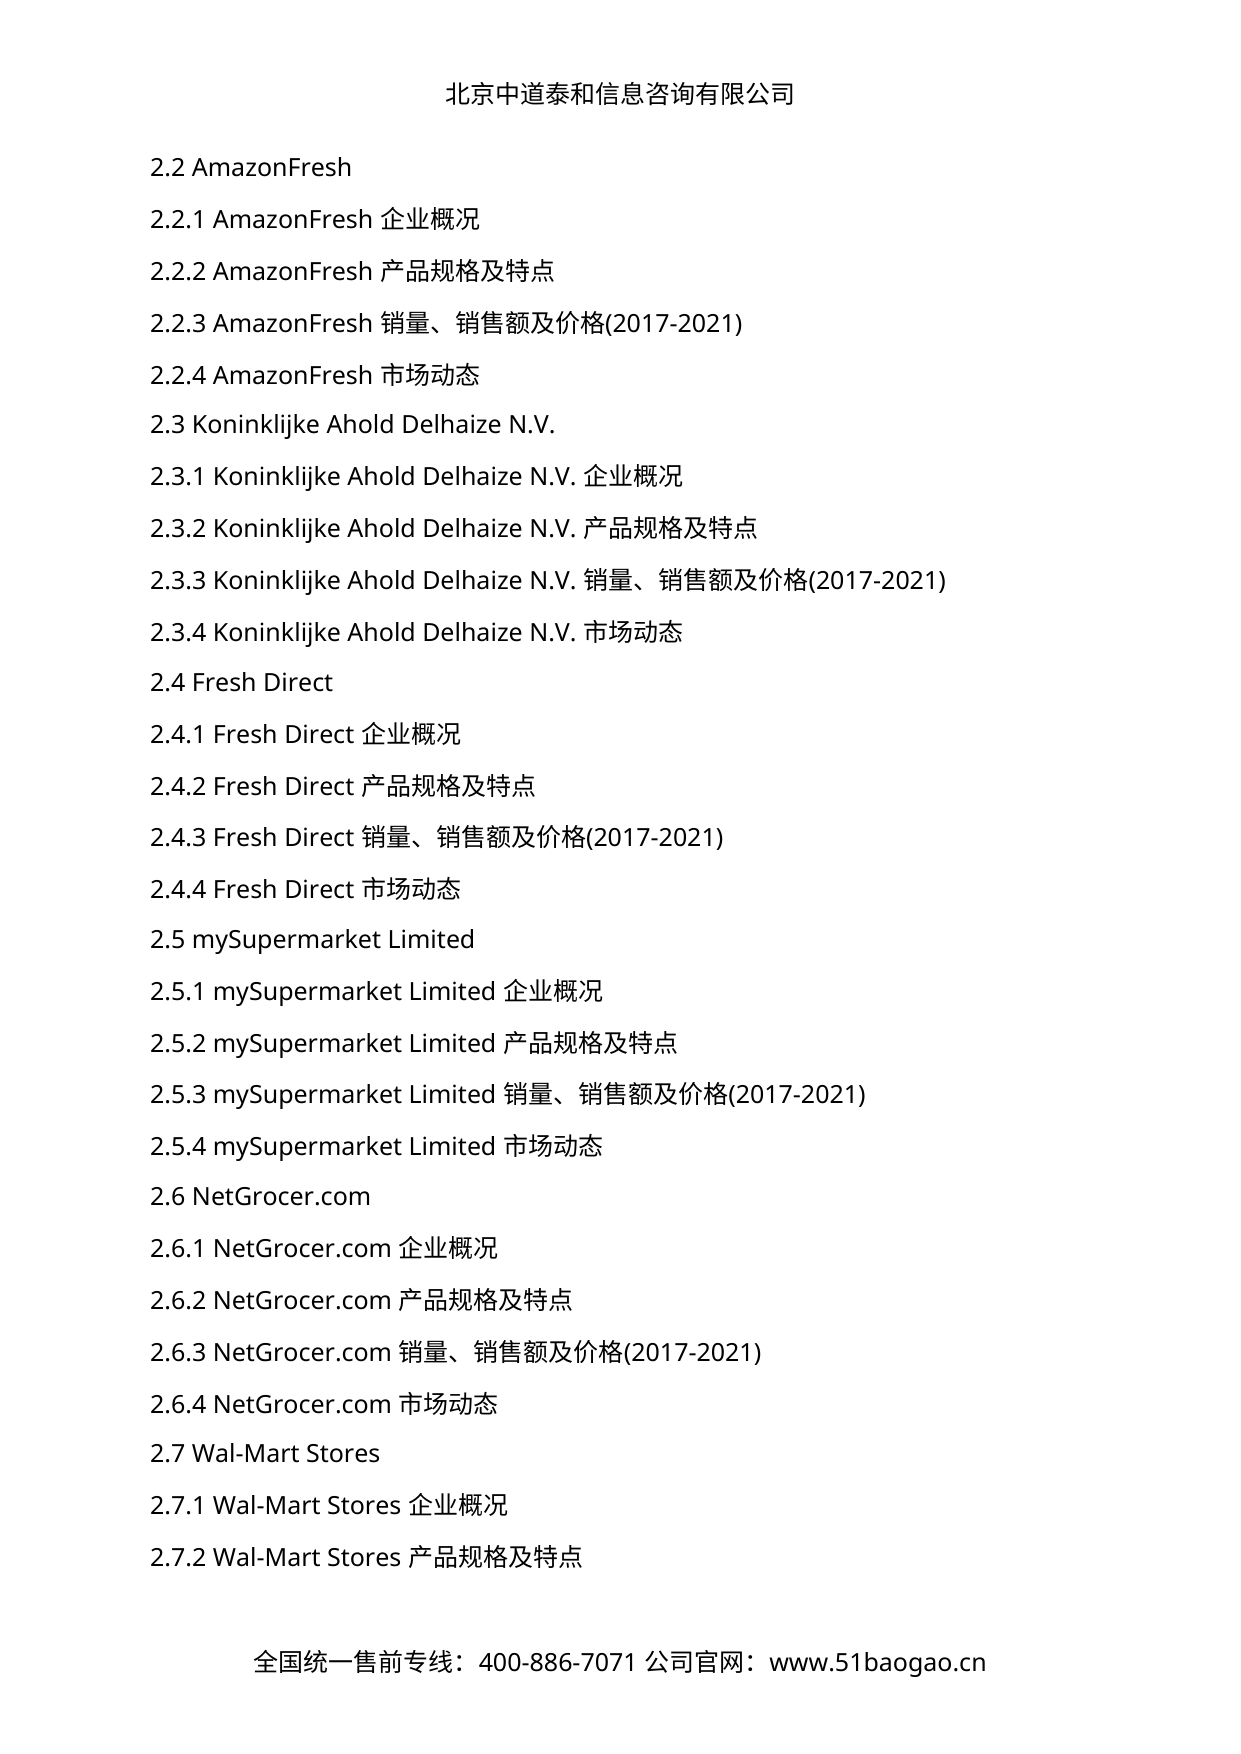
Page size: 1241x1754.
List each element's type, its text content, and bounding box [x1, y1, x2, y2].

text 2.3.1 Koninklijke Ahold Delhaize N.V. 企业概况 [150, 457, 1090, 493]
text 2.5.2 mySupermarket Limited 产品规格及特点 [150, 1023, 1090, 1059]
text 2.7 Wal-Mart Stores [150, 1436, 1090, 1470]
text 2.3 Koninklijke Ahold Delhaize N.V. [150, 407, 1090, 441]
text 2.6.3 NetGrocer.com 销量、销售额及价格(2017-2021) [150, 1332, 1090, 1368]
text 2.2.1 AmazonFresh 企业概况 [150, 200, 1090, 236]
text 2.2.4 AmazonFresh 市场动态 [150, 355, 1090, 392]
text 2.3.4 Koninklijke Ahold Delhaize N.V. 市场动态 [150, 612, 1090, 649]
text 2.5.1 mySupermarket Limited 企业概况 [150, 971, 1090, 1007]
text 2.2.2 AmazonFresh 产品规格及特点 [150, 252, 1090, 288]
text 2.4.4 Fresh Direct 市场动态 [150, 870, 1090, 906]
text 2.6.2 NetGrocer.com 产品规格及特点 [150, 1280, 1090, 1317]
text 2.6.1 NetGrocer.com 企业概况 [150, 1228, 1090, 1265]
text 2.2 AmazonFresh [150, 150, 1090, 184]
text 2.7.2 Wal-Mart Stores 产品规格及特点 [150, 1537, 1090, 1574]
text 2.4.2 Fresh Direct 产品规格及特点 [150, 766, 1090, 802]
text 2.5.4 mySupermarket Limited 市场动态 [150, 1127, 1090, 1163]
text 2.6.4 NetGrocer.com 市场动态 [150, 1384, 1090, 1420]
text 2.4.1 Fresh Direct 企业概况 [150, 714, 1090, 750]
text 2.6 NetGrocer.com [150, 1179, 1090, 1213]
text 2.7.1 Wal-Mart Stores 企业概况 [150, 1486, 1090, 1522]
text 2.5 mySupermarket Limited [150, 922, 1090, 956]
text 2.5.3 mySupermarket Limited 销量、销售额及价格(2017-2021) [150, 1075, 1090, 1111]
text 2.3.3 Koninklijke Ahold Delhaize N.V. 销量、销售额及价格(2017-2021) [150, 561, 1090, 597]
text 2.2.3 AmazonFresh 销量、销售额及价格(2017-2021) [150, 303, 1090, 340]
text 2.4.3 Fresh Direct 销量、销售额及价格(2017-2021) [150, 818, 1090, 854]
text 2.4 Fresh Direct [150, 664, 1090, 698]
text 2.3.2 Koninklijke Ahold Delhaize N.V. 产品规格及特点 [150, 509, 1090, 545]
